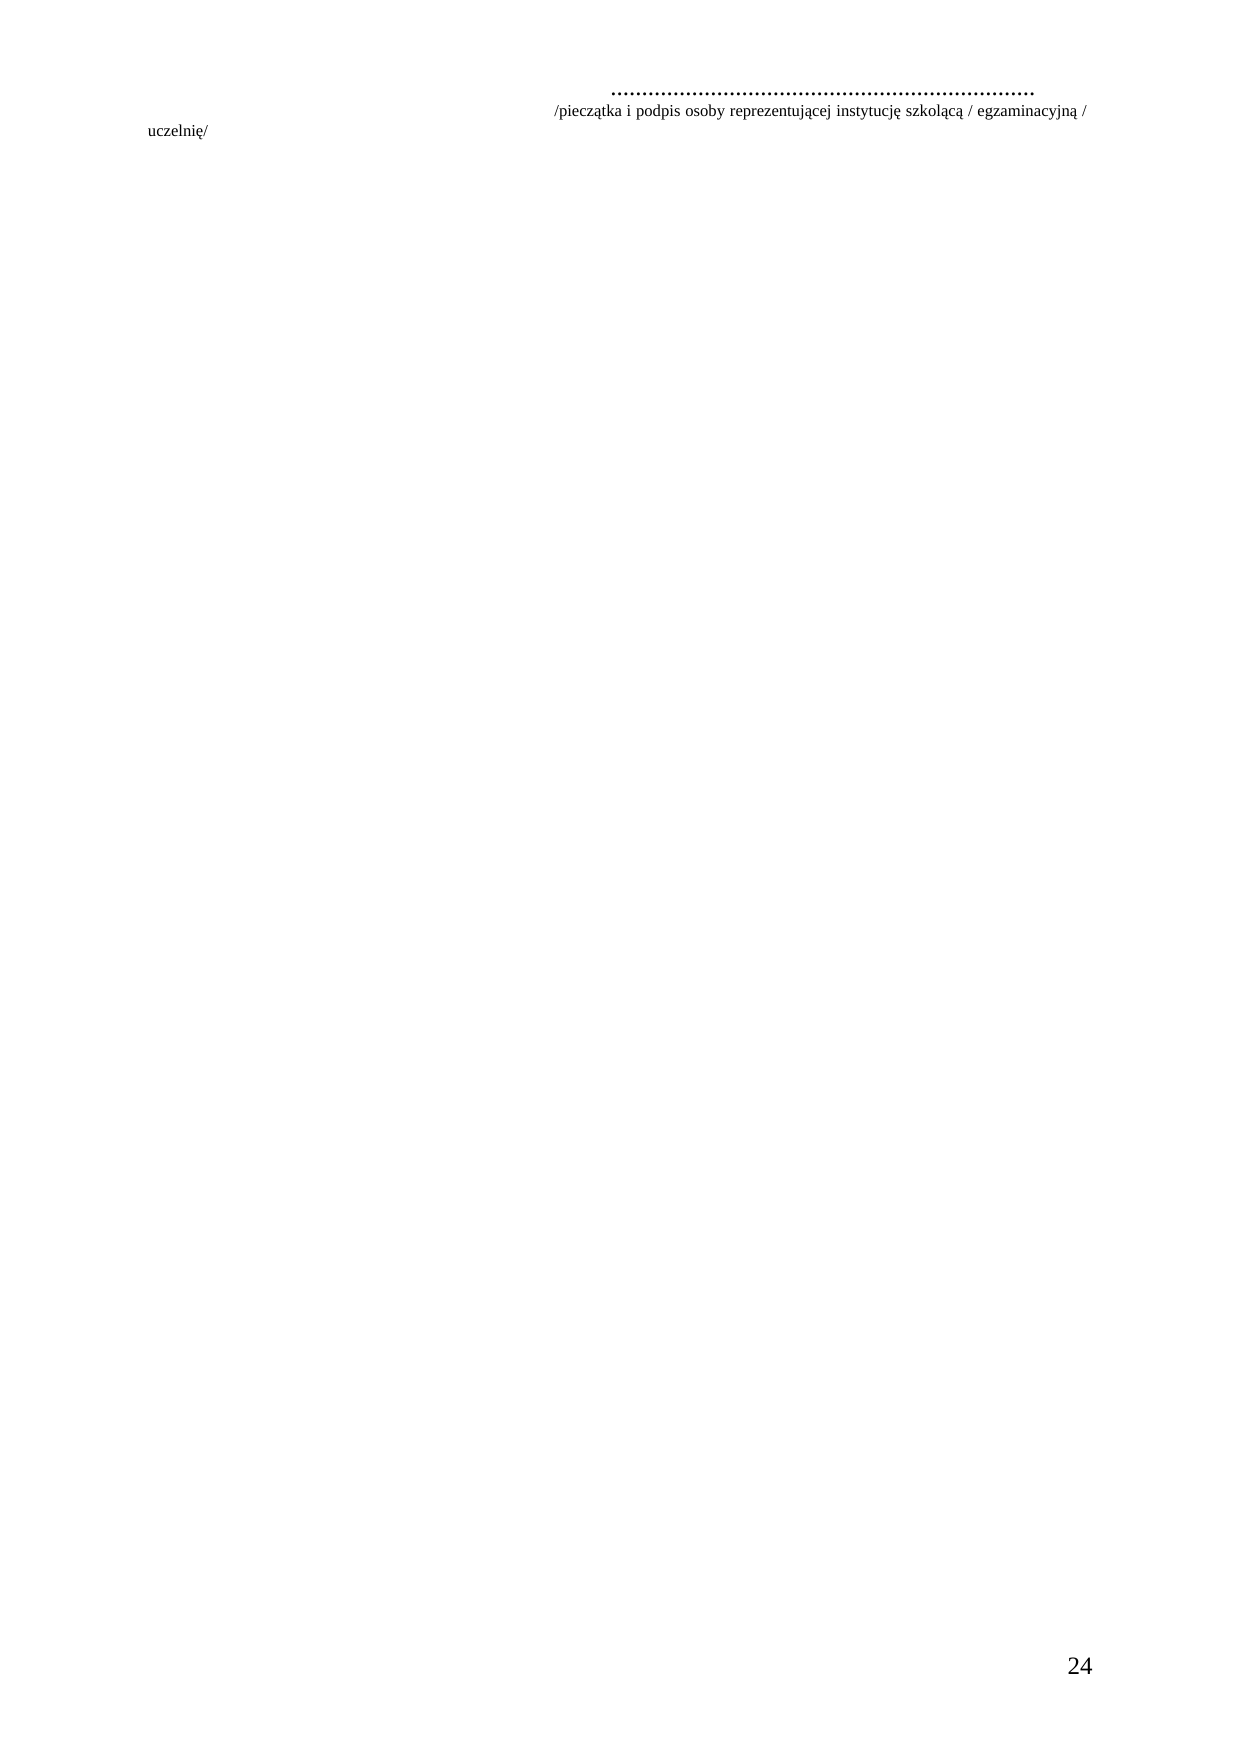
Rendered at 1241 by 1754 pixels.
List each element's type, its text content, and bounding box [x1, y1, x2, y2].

text .................................................................... [148, 72, 1092, 101]
text /pieczątka i podpis osoby reprezentującej instytucję szkolącą / egzaminacyjną / uczelnię/ [148, 101, 1092, 139]
